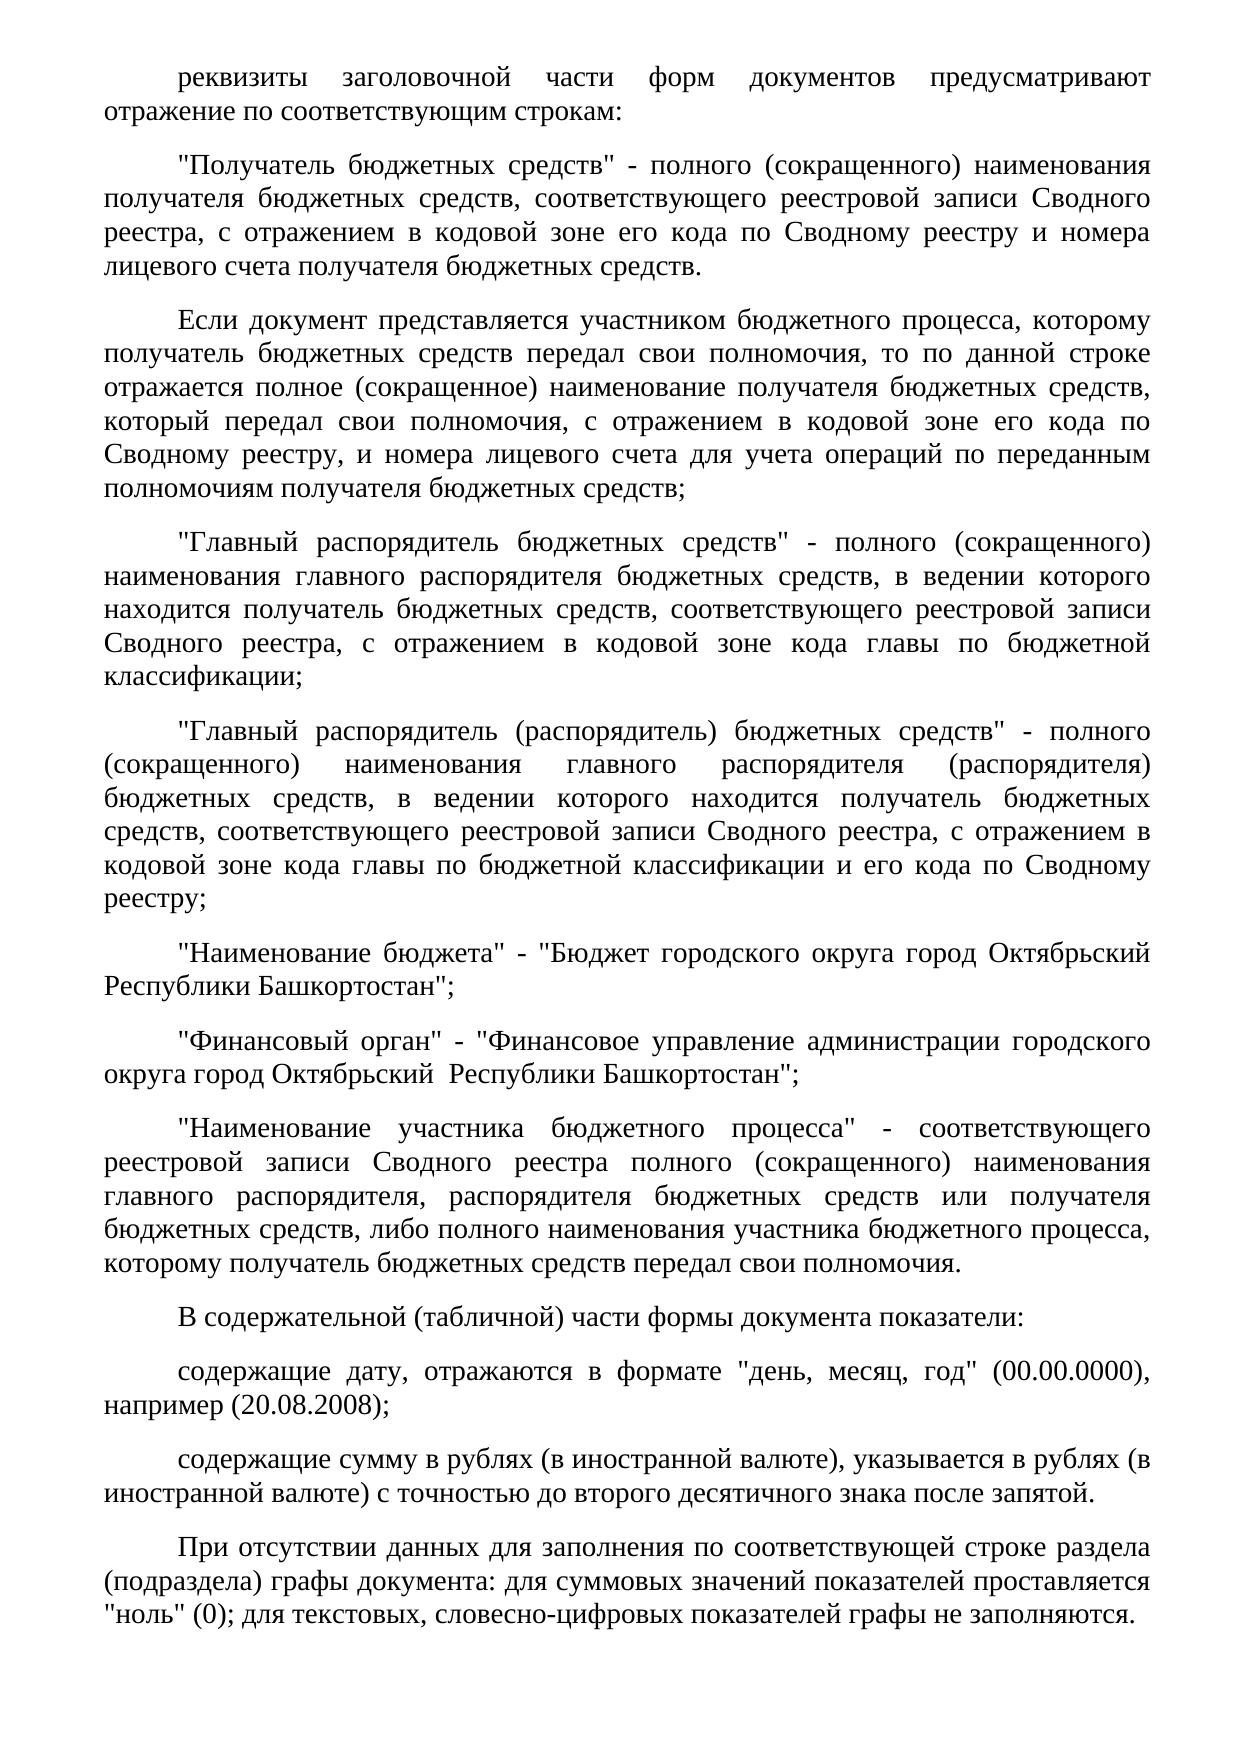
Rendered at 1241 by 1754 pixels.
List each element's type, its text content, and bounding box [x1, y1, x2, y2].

text При отсутствии данных для заполнения по соответствующей строке раздела (подраздела) графы документа: для суммовых значений показателей проставляется "ноль" (0); для текстовых, словесно-цифровых показателей графы не заполняются. [103, 1529, 1152, 1630]
text содержащие сумму в рублях (в иностранной валюте), указывается в рублях (в иностранной валюте) с точностью до второго десятичного знака после запятой. [103, 1441, 1152, 1508]
text "Получатель бюджетных средств" - полного (сокращенного) наименования получателя бюджетных средств, соответствующего реестровой записи Сводного реестра, с отражением в кодовой зоне его кода по Сводному реестру и номера лицевого счета получателя бюджетных средств. [103, 147, 1152, 281]
text Если документ представляется участником бюджетного процесса, которому получатель бюджетных средств передал свои полномочия, то по данной строке отражается полное (сокращенное) наименование получателя бюджетных средств, который передал свои полномочия, с отражением в кодовой зоне его кода по Сводному реестру, и номера лицевого счета для учета операций по переданным полномочиям получателя бюджетных средств; [103, 302, 1152, 503]
text "Финансовый орган" - "Финансовое управление администрации городского округа город Октябрьский Республики Башкортостан"; [103, 1023, 1152, 1090]
text "Главный распорядитель бюджетных средств" - полного (сокращенного) наименования главного распорядителя бюджетных средств, в ведении которого находится получатель бюджетных средств, соответствующего реестровой записи Сводного реестра, с отражением в кодовой зоне кода главы по бюджетной классификации; [103, 524, 1152, 692]
text реквизиты заголовочной части форм документов предусматривают отражение по соответствующим строкам: [103, 59, 1152, 126]
text "Главный распорядитель (распорядитель) бюджетных средств" - полного (сокращенного) наименования главного распорядителя (распорядителя) бюджетных средств, в ведении которого находится получатель бюджетных средств, соответствующего реестровой записи Сводного реестра, с отражением в кодовой зоне кода главы по бюджетной классификации и его кода по Сводному реестру; [103, 713, 1152, 914]
text В содержательной (табличной) части формы документа показатели: [103, 1299, 1152, 1333]
text "Наименование бюджета" - "Бюджет городского округа город Октябрьский Республики Башкортостан"; [103, 935, 1152, 1002]
text содержащие дату, отражаются в формате "день, месяц, год" (00.00.0000), например (20.08.2008); [103, 1353, 1152, 1421]
text "Наименование участника бюджетного процесса" - соответствующего реестровой записи Сводного реестра полного (сокращенного) наименования главного распорядителя, распорядителя бюджетных средств или получателя бюджетных средств, либо полного наименования участника бюджетного процесса, которому получатель бюджетных средств передал свои полномочия. [103, 1111, 1152, 1278]
